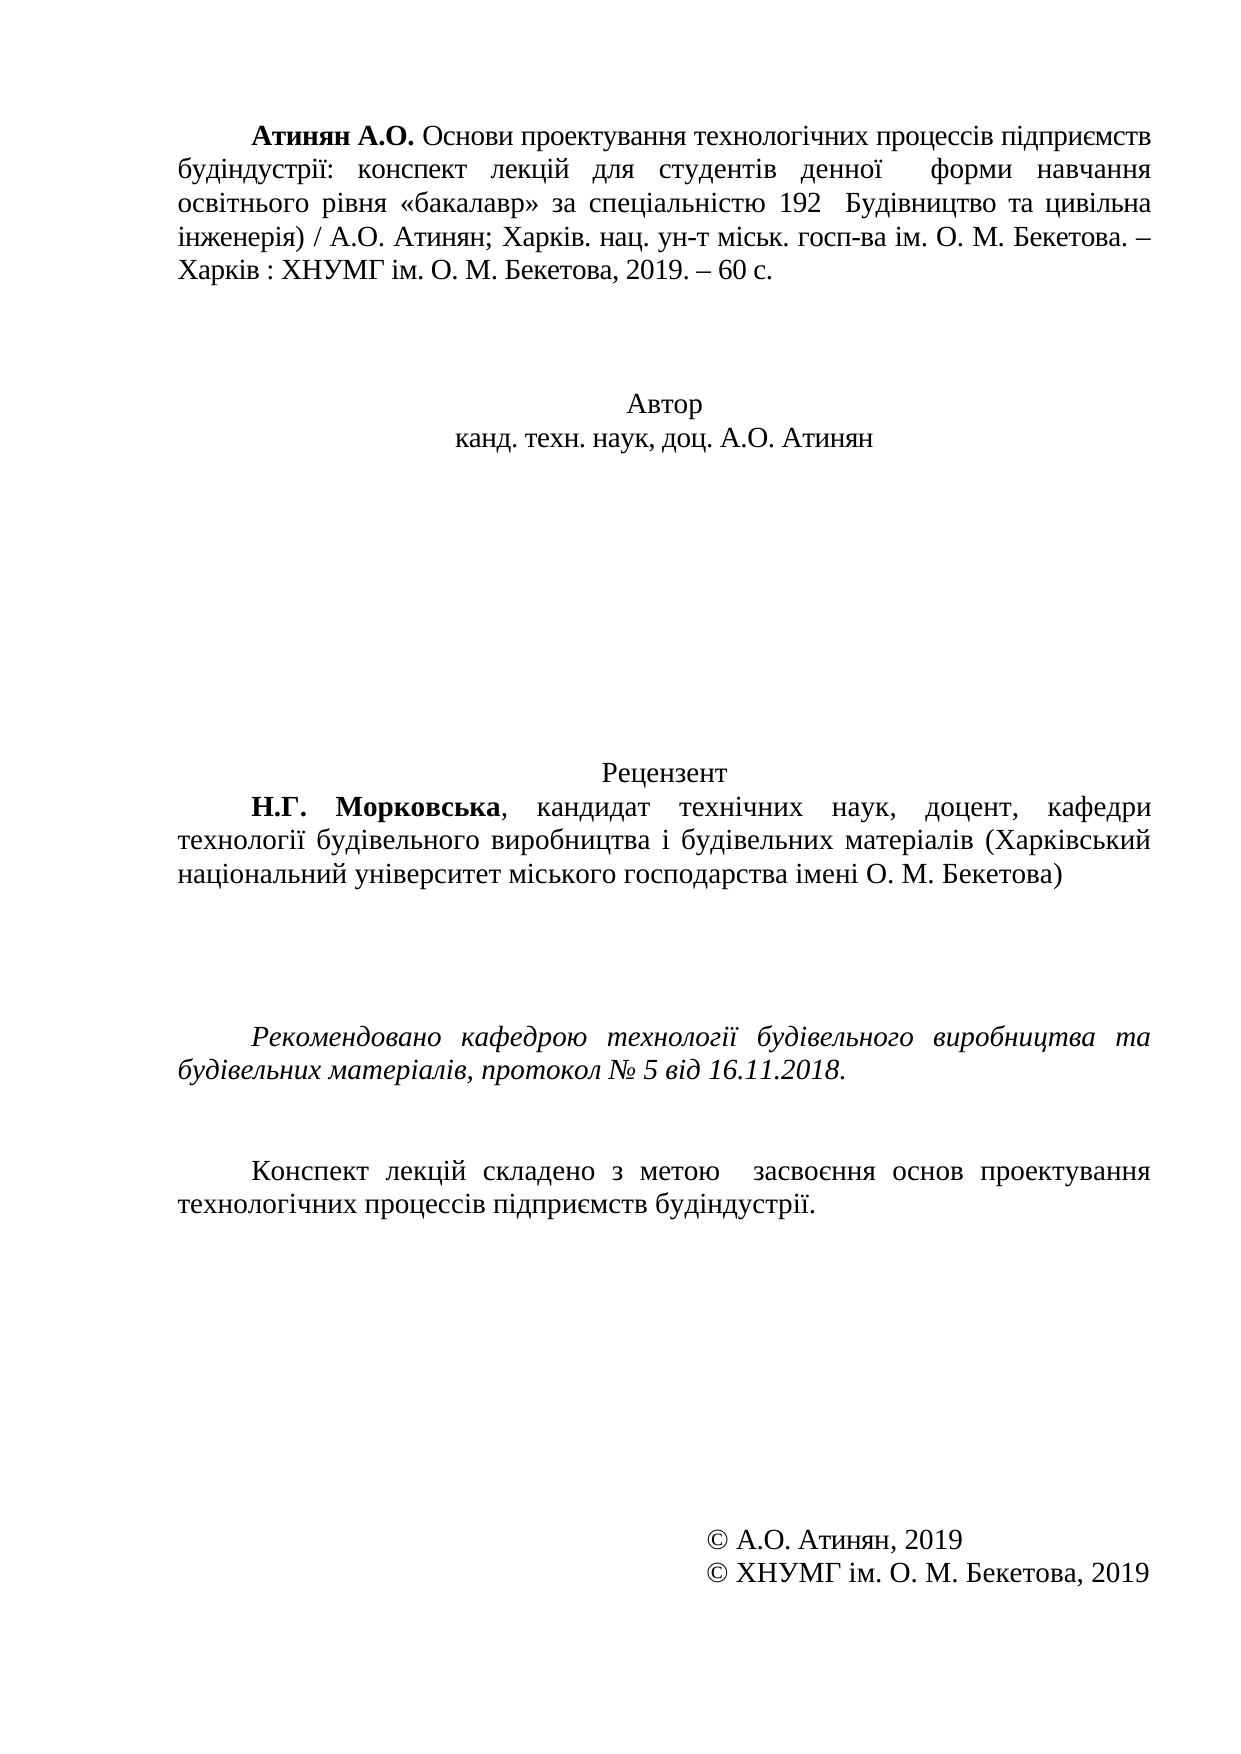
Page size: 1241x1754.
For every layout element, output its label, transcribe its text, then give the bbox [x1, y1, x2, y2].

text Автор [177, 386, 1152, 420]
text Атинян А.О. Основи проектування технологічних процессів підприємств будіндустрії: конспект лекцій для студентів денної форми навчання освітнього рівня «бакалавр» за спеціальністю 192 Будівництво та цивільна інженерія) / А.О. Атинян; Харків. нац. ун-т міськ. госп-ва ім. О. М. Бекетова. – Харків : ХНУМГ ім. О. М. Бекетова, 2019. – 60 с. [177, 118, 1152, 286]
text Рекомендовано кафедрою технології будівельного виробництва та будівельних матеріалів, протокол № 5 від 16.11.2018. [177, 1019, 1152, 1086]
text © ХНУМГ ім. О. М. Бекетова, 2019 [624, 1556, 1152, 1589]
text Н.Г. Морковська, кандидат технічних наук, доцент, кафедри технології будівельного виробництва і будівельних матеріалів (Харківський національний університет міського господарства імені О. М. Бекетова) [177, 789, 1152, 889]
text © А.О. Атинян, 2019 [458, 1522, 1152, 1556]
text Конспект лекцій складено з метою засвоєння основ проектування технологічних процессів підприємств будіндустрії. [177, 1153, 1152, 1220]
text канд. техн. наук, доц. А.О. Атинян [177, 420, 1152, 453]
text Рецензент [177, 755, 1152, 789]
